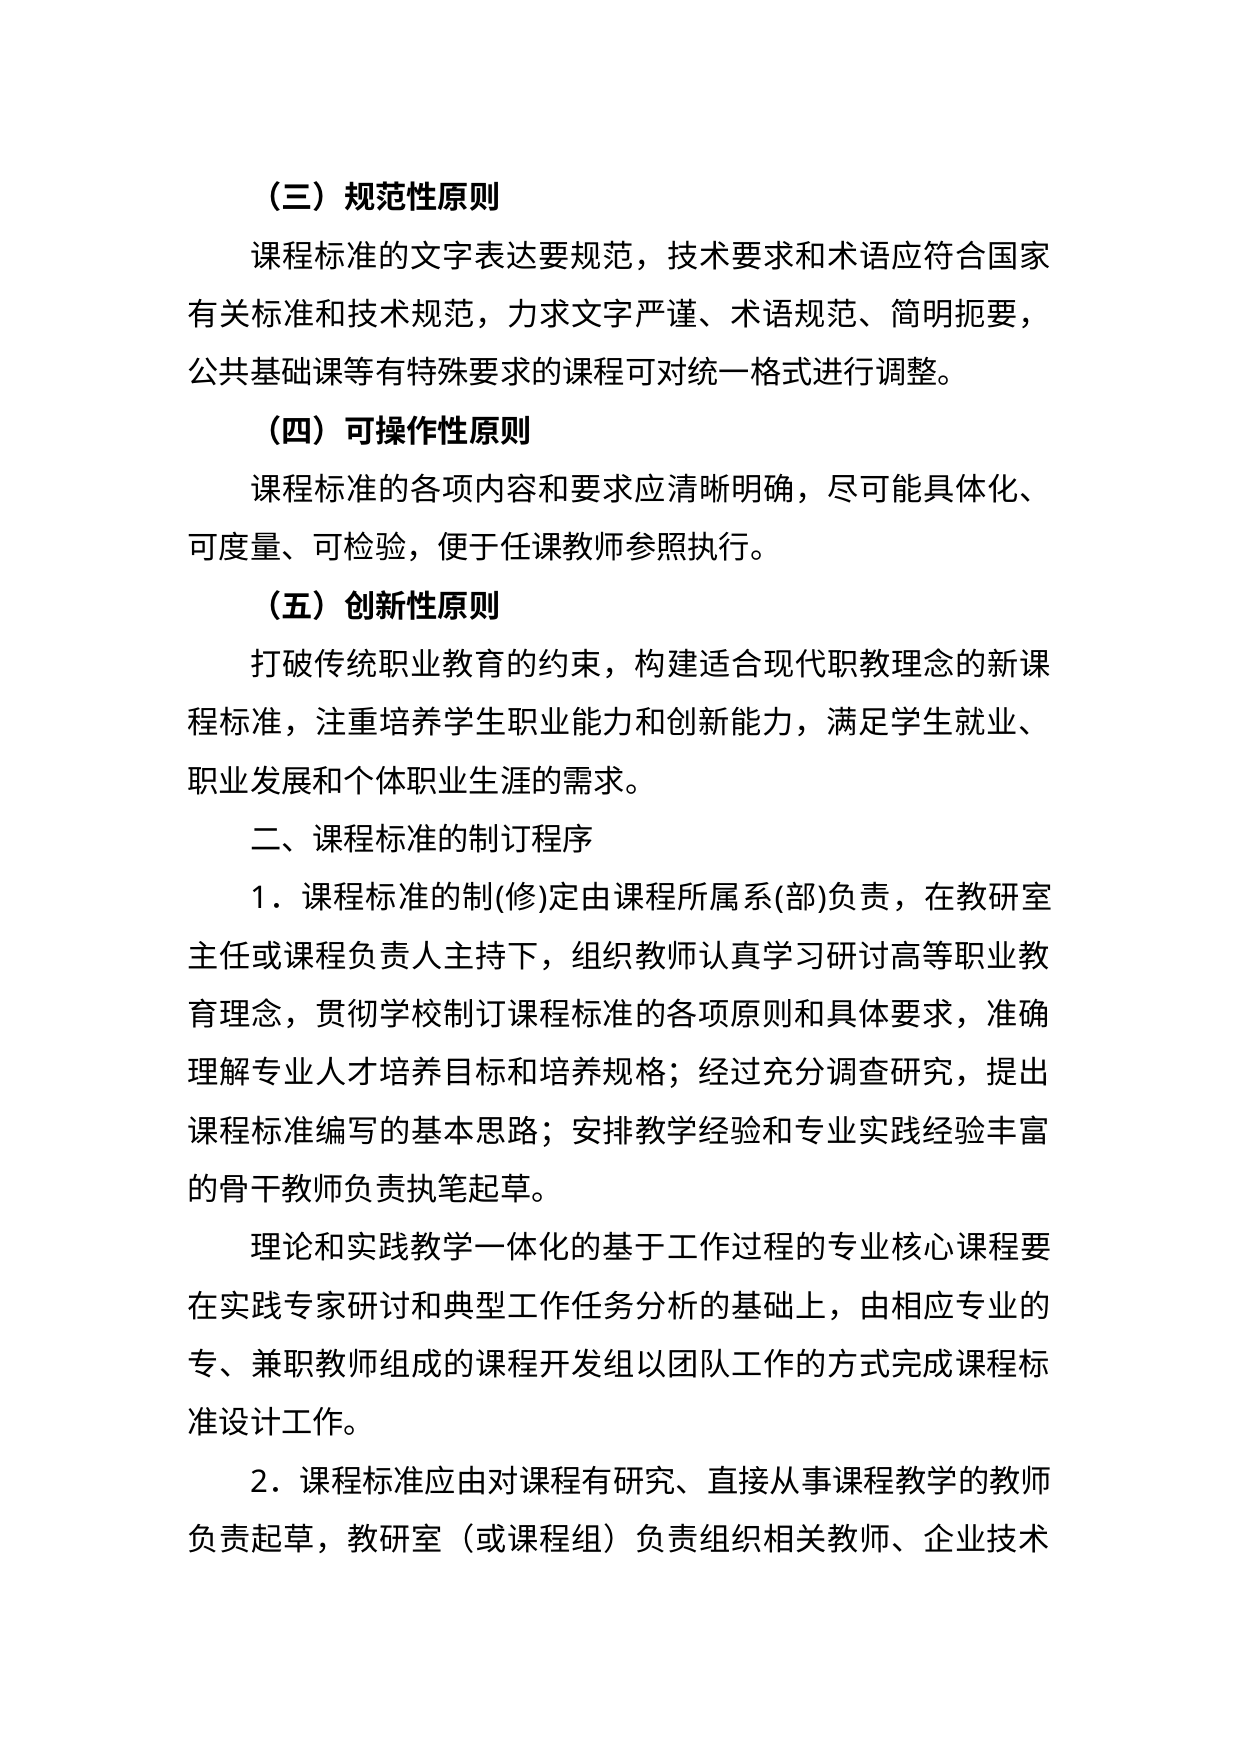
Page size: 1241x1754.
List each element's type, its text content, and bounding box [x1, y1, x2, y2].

text （四）可操作性原则 [187, 395, 1053, 454]
text （三）规范性原则 [187, 162, 1053, 220]
text 二、课程标准的制订程序 [187, 804, 1053, 862]
text 理论和实践教学一体化的基于工作过程的专业核心课程要在实践专家研讨和典型工作任务分析的基础上，由相应专业的专、兼职教师组成的课程开发组以团队工作的方式完成课程标准设计工作。 [187, 1212, 1053, 1445]
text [187, 1445, 1053, 1562]
text 课程标准的文字表达要规范，技术要求和术语应符合国家有关标准和技术规范，力求文字严谨、术语规范、简明扼要，公共基础课等有特殊要求的课程可对统一格式进行调整。 [187, 220, 1053, 395]
text 1．课程标准的制(修)定由课程所属系(部)负责，在教研室主任或课程负责人主持下，组织教师认真学习研讨高等职业教育理念，贯彻学校制订课程标准的各项原则和具体要求，准确理解专业人才培养目标和培养规格；经过充分调查研究，提出课程标准编写的基本思路；安排教学经验和专业实践经验丰富的骨干教师负责执笔起草。 [187, 862, 1053, 1212]
text （五）创新性原则 [187, 570, 1053, 629]
text 课程标准的各项内容和要求应清晰明确，尽可能具体化、可度量、可检验，便于任课教师参照执行。 [187, 454, 1053, 570]
text 打破传统职业教育的约束，构建适合现代职教理念的新课程标准，注重培养学生职业能力和创新能力，满足学生就业、职业发展和个体职业生涯的需求。 [187, 629, 1053, 804]
